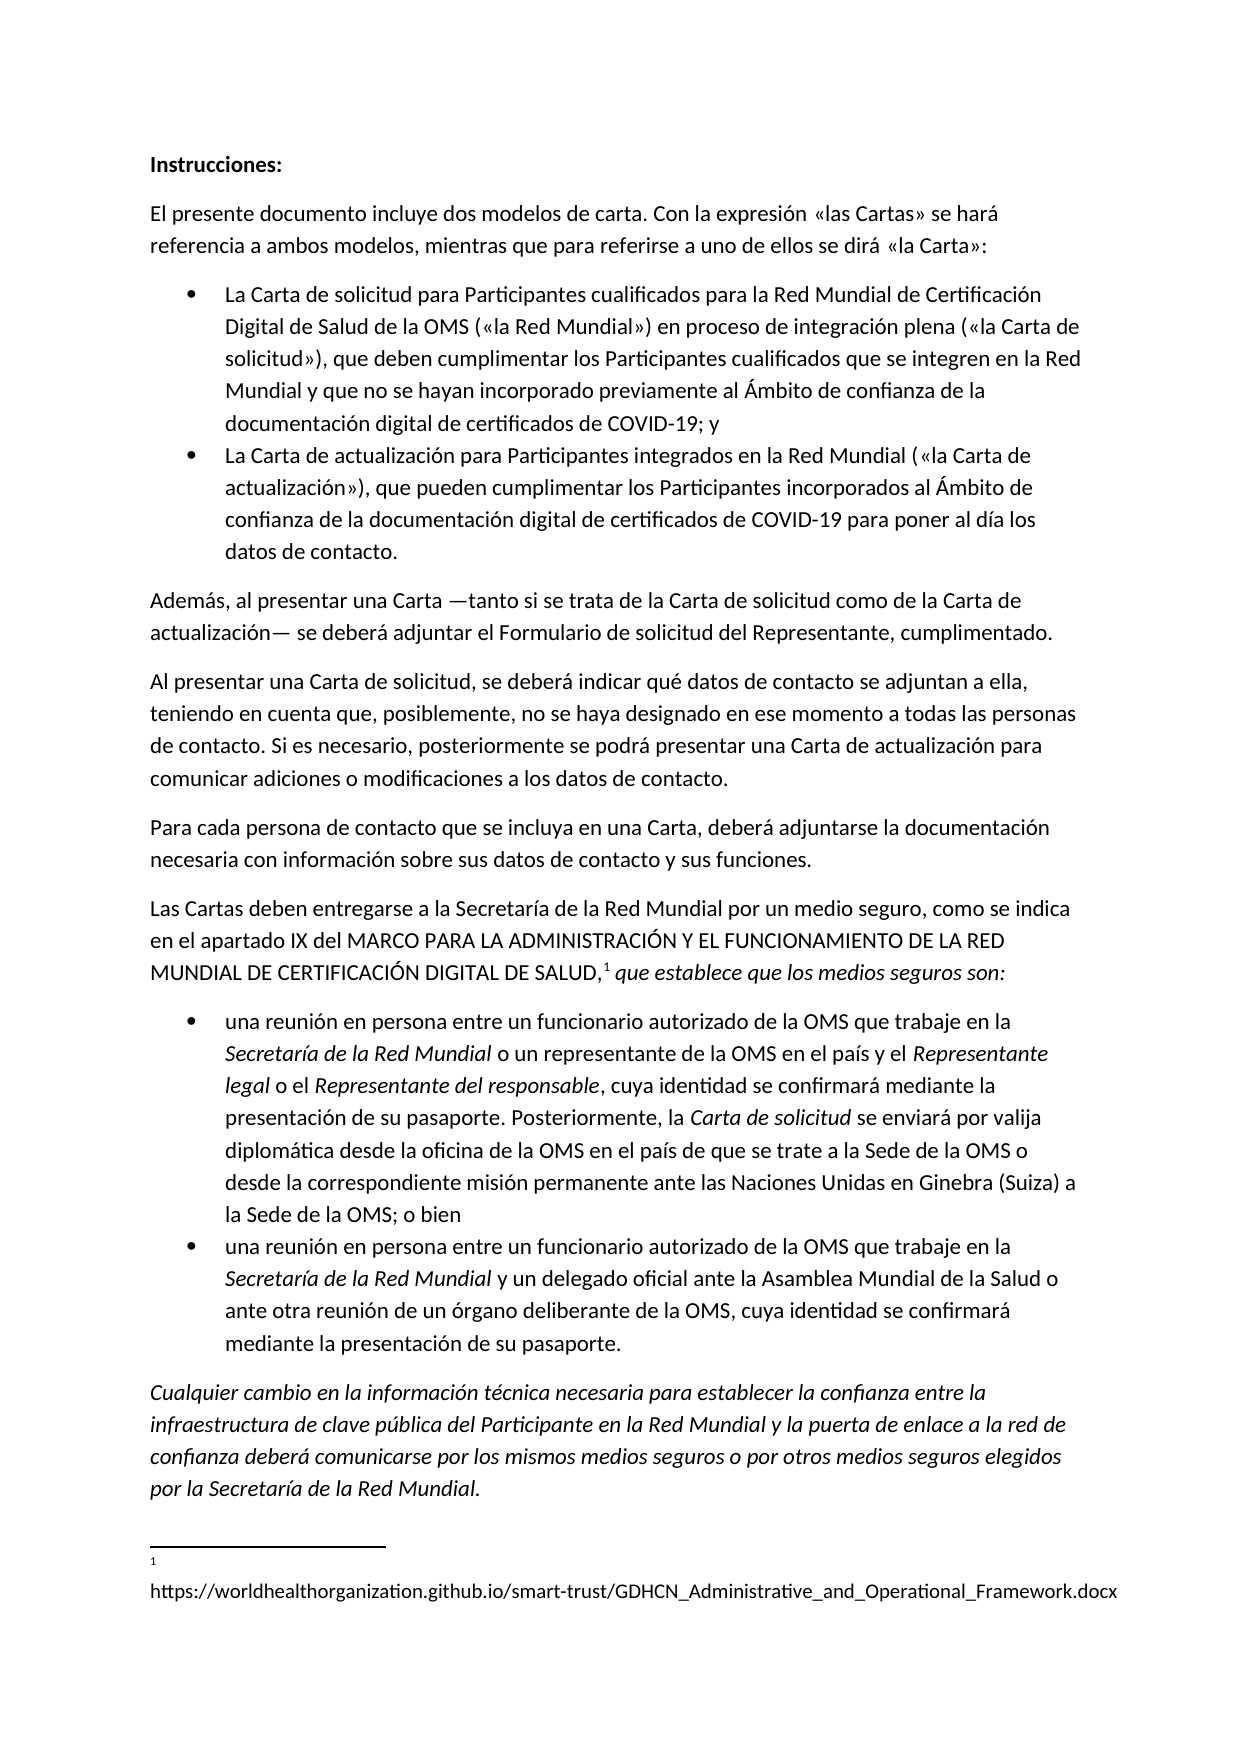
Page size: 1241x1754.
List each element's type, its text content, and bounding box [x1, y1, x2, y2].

list La Carta de actualización para Participantes integrados en la Red Mundial («la Carta de actualización»), que pueden cumplimentar los Participantes incorporados al Ámbito de confianza de la documentación digital de certificados de COVID-19 para poner al día los datos de contacto. [187, 441, 1090, 565]
text Cualquier cambio en la información técnica necesaria para establecer la confianza entre la infraestructura de clave pública del Participante en la Red Mundial y la puerta de enlace a la red de confianza deberá comunicarse por los mismos medios seguros o por otros medios seguros elegidos por la Secretaría de la Red Mundial. [150, 1378, 1090, 1502]
list una reunión en persona entre un funcionario autorizado de la OMS que trabaje en la Secretaría de la Red Mundial y un delegado oficial ante la Asamblea Mundial de la Salud o ante otra reunión de un órgano deliberante de la OMS, cuya identidad se confirmará mediante la presentación de su pasaporte. [187, 1232, 1090, 1357]
text Además, al presentar una Carta —tanto si se trata de la Carta de solicitud como de la Carta de actualización— se deberá adjuntar el Formulario de solicitud del Representante, cumplimentado. [150, 586, 1090, 646]
list La Carta de solicitud para Participantes cualificados para la Red Mundial de Certificación Digital de Salud de la OMS («la Red Mundial») en proceso de integración plena («la Carta de solicitud»), que deben cumplimentar los Participantes cualificados que se integren en la Red Mundial y que no se hayan incorporado previamente al Ámbito de confianza de la documentación digital de certificados de COVID-19; y [187, 280, 1090, 437]
text Las Cartas deben entregarse a la Secretaría de la Red Mundial por un medio seguro, como se indica en el apartado IX del MARCO PARA LA ADMINISTRACIÓN Y EL FUNCIONAMIENTO DE LA RED MUNDIAL DE CERTIFICACIÓN DIGITAL DE SALUD, que establece que los medios seguros son: [150, 894, 1090, 986]
text Para cada persona de contacto que se incluya en una Carta, deberá adjuntarse la documentación necesaria con información sobre sus datos de contacto y sus funciones. [150, 813, 1090, 873]
text Instrucciones: [150, 150, 1090, 178]
text Al presentar una Carta de solicitud, se deberá indicar qué datos de contacto se adjuntan a ella, teniendo en cuenta que, posiblemente, no se haya designado en ese momento a todas las personas de contacto. Si es necesario, posteriormente se podrá presentar una Carta de actualización para comunicar adiciones o modificaciones a los datos de contacto. [150, 667, 1090, 792]
list una reunión en persona entre un funcionario autorizado de la OMS que trabaje en la Secretaría de la Red Mundial o un representante de la OMS en el país y el Representante legal o el Representante del responsable, cuya identidad se confirmará mediante la presentación de su pasaporte. Posteriormente, la Carta de solicitud se enviará por valija diplomática desde la oficina de la OMS en el país de que se trate a la Sede de la OMS o desde la correspondiente misión permanente ante las Naciones Unidas en Ginebra (Suiza) a la Sede de la OMS; o bien [187, 1007, 1090, 1228]
text El presente documento incluye dos modelos de carta. Con la expresión «las Cartas» se hará referencia a ambos modelos, mientras que para referirse a uno de ellos se dirá «la Carta»: [150, 199, 1090, 259]
